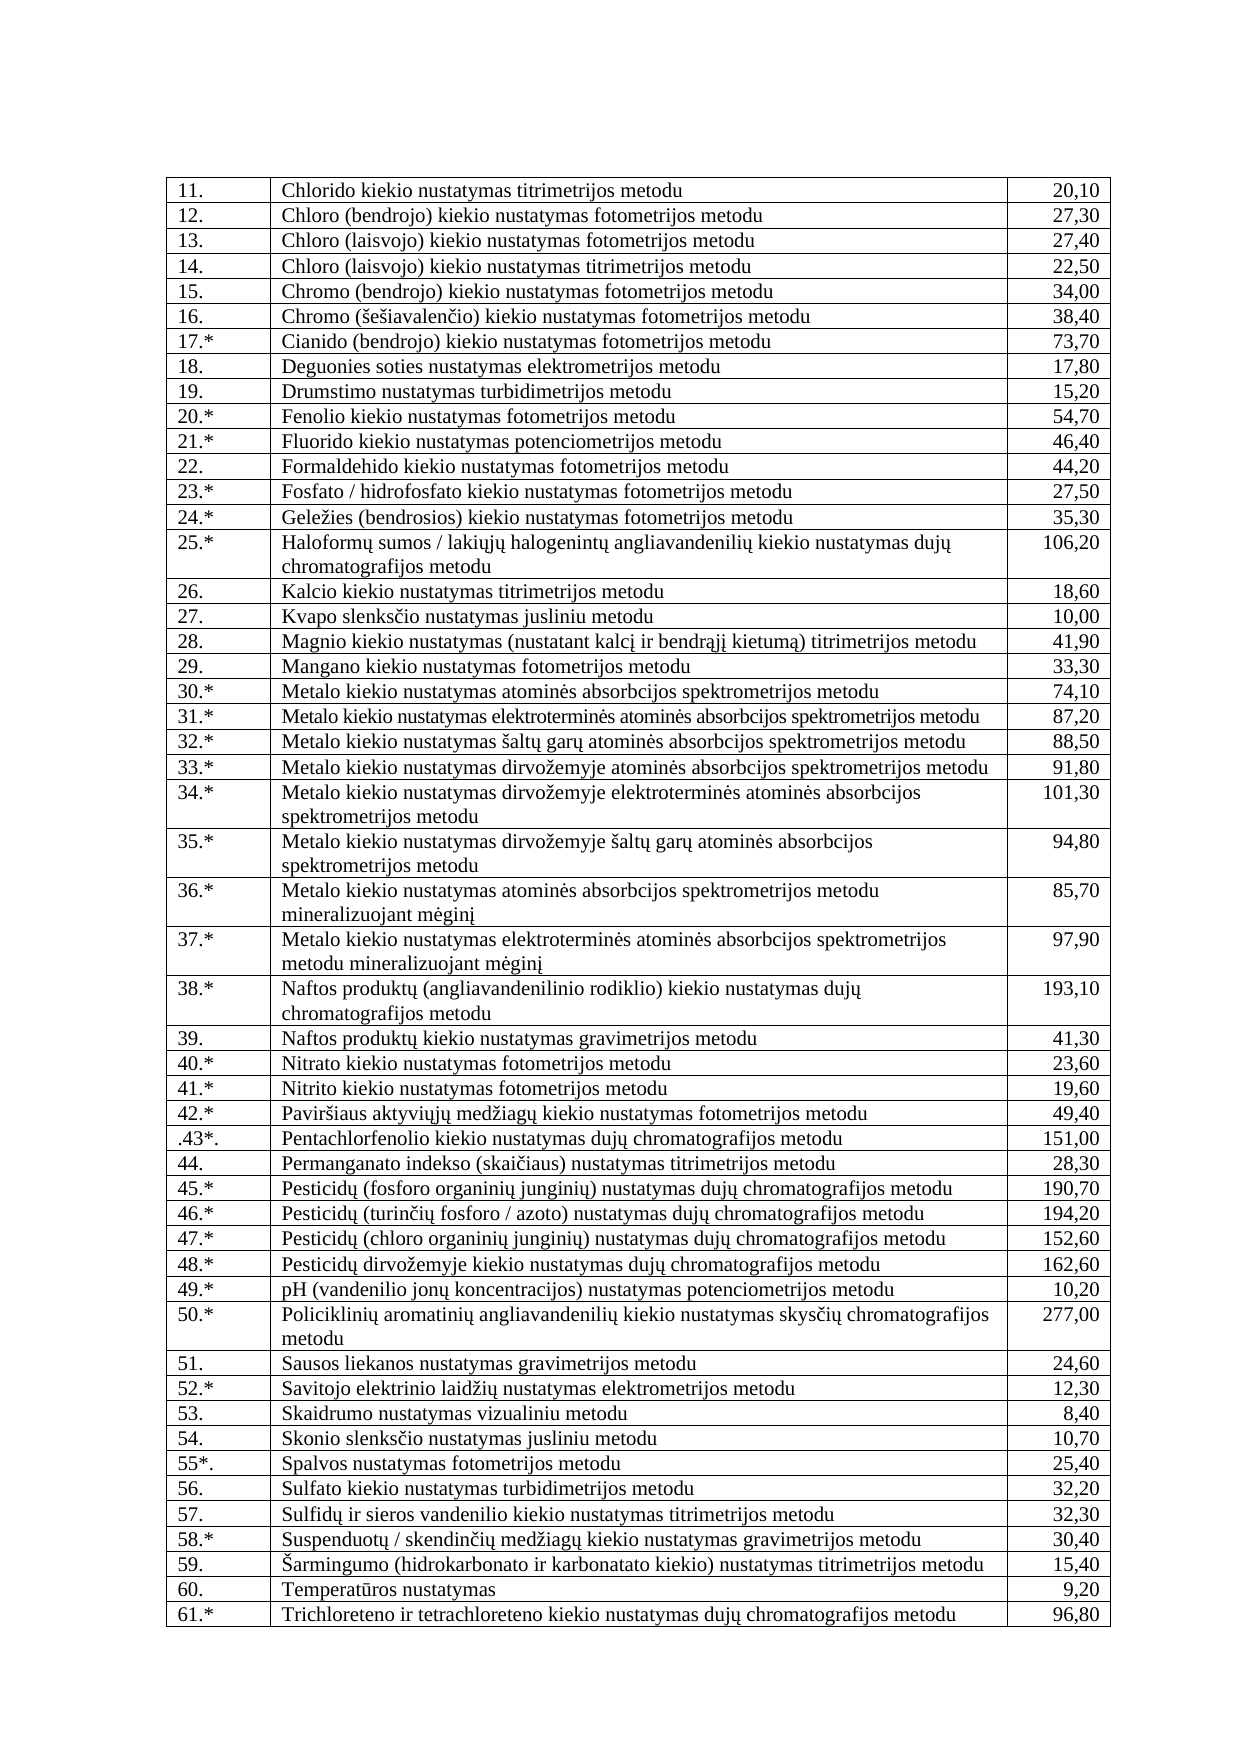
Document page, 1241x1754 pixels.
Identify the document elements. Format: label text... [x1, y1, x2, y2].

table_cell Metalo kiekio nustatymas elektroterminės atominės absorbcijos spektrometrijos metodu [271, 704, 1007, 728]
table_cell Deguonies soties nustatymas elektrometrijos metodu [271, 354, 1007, 378]
table_cell Fosfato / hidrofosfato kiekio nustatymas fotometrijos metodu [271, 480, 1007, 503]
table_cell 16. [167, 304, 270, 328]
table_cell 44,20 [1008, 454, 1110, 478]
table_cell 94,80 [1008, 829, 1110, 877]
table_cell 73,70 [1008, 329, 1110, 353]
table_cell 20.* [167, 404, 270, 428]
table_cell Savitojo elektrinio laidžių nustatymas elektrometrijos metodu [271, 1376, 1007, 1400]
table_cell Sulfidų ir sieros vandenilio kiekio nustatymas titrimetrijos metodu [271, 1501, 1007, 1526]
table_cell 41,90 [1008, 629, 1110, 653]
table_cell 24,60 [1008, 1351, 1110, 1375]
table_cell 18. [167, 354, 270, 378]
table_cell 27. [167, 604, 270, 628]
table_cell 47.* [167, 1226, 270, 1250]
table_cell Metalo kiekio nustatymas šaltų garų atominės absorbcijos spektrometrijos metodu [271, 730, 1007, 753]
table_cell Metalo kiekio nustatymas atominės absorbcijos spektrometrijos metodu [271, 679, 1007, 703]
table_cell Sulfato kiekio nustatymas turbidimetrijos metodu [271, 1476, 1007, 1500]
table_cell Drumstimo nustatymas turbidimetrijos metodu [271, 379, 1007, 403]
table_cell 97,90 [1008, 927, 1110, 975]
table_cell 18,60 [1008, 579, 1110, 603]
table_cell Pesticidų dirvožemyje kiekio nustatymas dujų chromatografijos metodu [271, 1251, 1007, 1276]
table_cell 12. [167, 203, 270, 227]
table_cell 48.* [167, 1251, 270, 1276]
table_cell 15,20 [1008, 379, 1110, 403]
table_cell .43*. [167, 1126, 270, 1150]
table_cell Metalo kiekio nustatymas dirvožemyje atominės absorbcijos spektrometrijos metodu [271, 755, 1007, 779]
table_cell 85,70 [1008, 878, 1110, 926]
table_cell 56. [167, 1476, 270, 1500]
table_cell 106,20 [1008, 530, 1110, 578]
table_cell 31.* [167, 704, 270, 728]
table_cell Mangano kiekio nustatymas fotometrijos metodu [271, 654, 1007, 678]
table_cell 27,30 [1008, 203, 1110, 227]
table_cell 54,70 [1008, 404, 1110, 428]
table_cell 74,10 [1008, 679, 1110, 703]
table_cell 34.* [167, 780, 270, 828]
table_cell 25,40 [1008, 1451, 1110, 1475]
table_cell Skaidrumo nustatymas vizualiniu metodu [271, 1401, 1007, 1425]
table_cell 162,60 [1008, 1251, 1110, 1276]
table_cell Cianido (bendrojo) kiekio nustatymas fotometrijos metodu [271, 329, 1007, 353]
table_cell Pesticidų (turinčių fosforo / azoto) nustatymas dujų chromatografijos metodu [271, 1201, 1007, 1225]
table_cell 26. [167, 579, 270, 603]
table_cell 55*. [167, 1451, 270, 1475]
table_cell 10,20 [1008, 1277, 1110, 1301]
table_cell Pesticidų (chloro organinių junginių) nustatymas dujų chromatografijos metodu [271, 1226, 1007, 1250]
table_cell Sausos liekanos nustatymas gravimetrijos metodu [271, 1351, 1007, 1375]
table_cell 25.* [167, 530, 270, 578]
table_cell 36.* [167, 878, 270, 926]
table_cell 28,30 [1008, 1151, 1110, 1175]
table_cell 28. [167, 629, 270, 653]
table_cell 57. [167, 1501, 270, 1526]
table_cell 277,00 [1008, 1302, 1110, 1350]
table_cell 8,40 [1008, 1401, 1110, 1425]
table_cell Geležies (bendrosios) kiekio nustatymas fotometrijos metodu [271, 505, 1007, 529]
table_cell 33.* [167, 755, 270, 779]
table_cell 38.* [167, 976, 270, 1024]
table_cell 58.* [167, 1527, 270, 1551]
table_cell 30,40 [1008, 1527, 1110, 1551]
table_cell Trichloreteno ir tetrachloreteno kiekio nustatymas dujų chromatografijos metodu [271, 1602, 1007, 1626]
table_cell 46,40 [1008, 429, 1110, 453]
table_cell 32.* [167, 730, 270, 753]
table_cell 19. [167, 379, 270, 403]
table_cell 30.* [167, 679, 270, 703]
table_cell 17.* [167, 329, 270, 353]
table_cell Chloro (laisvojo) kiekio nustatymas titrimetrijos metodu [271, 254, 1007, 278]
table_cell 51. [167, 1351, 270, 1375]
table_cell 35.* [167, 829, 270, 877]
table_cell 53. [167, 1401, 270, 1425]
table_cell Metalo kiekio nustatymas dirvožemyje elektroterminės atominės absorbcijos spektrometrijos metodu [271, 780, 1007, 828]
table_cell 14. [167, 254, 270, 278]
table_cell 96,80 [1008, 1602, 1110, 1626]
table_cell 39. [167, 1026, 270, 1049]
table_cell 37.* [167, 927, 270, 975]
table_cell 49,40 [1008, 1101, 1110, 1125]
table_cell 13. [167, 229, 270, 252]
table_cell 32,30 [1008, 1501, 1110, 1526]
table_cell 15. [167, 279, 270, 303]
table_cell 59. [167, 1552, 270, 1576]
table_cell 27,50 [1008, 480, 1110, 503]
table_cell 61.* [167, 1602, 270, 1626]
table_cell 40.* [167, 1051, 270, 1075]
table_cell 21.* [167, 429, 270, 453]
table_cell 17,80 [1008, 354, 1110, 378]
table_cell 23.* [167, 480, 270, 503]
table_cell 32,20 [1008, 1476, 1110, 1500]
table_cell 11. [167, 178, 270, 202]
table_cell 54. [167, 1426, 270, 1450]
table_cell 91,80 [1008, 755, 1110, 779]
table_cell Naftos produktų (angliavandenilinio rodiklio) kiekio nustatymas dujų chromatografijos metodu [271, 976, 1007, 1024]
table_cell 29. [167, 654, 270, 678]
table_cell 15,40 [1008, 1552, 1110, 1576]
table_cell Chlorido kiekio nustatymas titrimetrijos metodu [271, 178, 1007, 202]
table_cell Haloformų sumos / lakiųjų halogenintų angliavandenilių kiekio nustatymas dujų chromatografijos metodu [271, 530, 1007, 578]
table_cell 87,20 [1008, 704, 1110, 728]
table_cell Chloro (bendrojo) kiekio nustatymas fotometrijos metodu [271, 203, 1007, 227]
table_cell 194,20 [1008, 1201, 1110, 1225]
table_cell 46.* [167, 1201, 270, 1225]
table_cell 190,70 [1008, 1176, 1110, 1200]
table_cell 60. [167, 1577, 270, 1601]
table_cell Fluorido kiekio nustatymas potenciometrijos metodu [271, 429, 1007, 453]
table_cell 152,60 [1008, 1226, 1110, 1250]
table_cell 23,60 [1008, 1051, 1110, 1075]
table_cell 10,70 [1008, 1426, 1110, 1450]
table_cell 49.* [167, 1277, 270, 1301]
table_cell 22,50 [1008, 254, 1110, 278]
table_cell Šarmingumo (hidrokarbonato ir karbonatato kiekio) nustatymas titrimetrijos metodu [271, 1552, 1007, 1576]
table_cell 101,30 [1008, 780, 1110, 828]
table_cell 19,60 [1008, 1076, 1110, 1100]
table_cell 193,10 [1008, 976, 1110, 1024]
table_cell Chloro (laisvojo) kiekio nustatymas fotometrijos metodu [271, 229, 1007, 252]
table_cell Magnio kiekio nustatymas (nustatant kalcį ir bendrąjį kietumą) titrimetrijos metodu [271, 629, 1007, 653]
table_cell Paviršiaus aktyviųjų medžiagų kiekio nustatymas fotometrijos metodu [271, 1101, 1007, 1125]
table_cell Fenolio kiekio nustatymas fotometrijos metodu [271, 404, 1007, 428]
table_cell 42.* [167, 1101, 270, 1125]
table_cell 10,00 [1008, 604, 1110, 628]
table_cell Metalo kiekio nustatymas dirvožemyje šaltų garų atominės absorbcijos spektrometrijos metodu [271, 829, 1007, 877]
table_cell 35,30 [1008, 505, 1110, 529]
table_cell 33,30 [1008, 654, 1110, 678]
table_cell 44. [167, 1151, 270, 1175]
table_cell Permanganato indekso (skaičiaus) nustatymas titrimetrijos metodu [271, 1151, 1007, 1175]
table_cell Skonio slenksčio nustatymas jusliniu metodu [271, 1426, 1007, 1450]
table_cell Temperatūros nustatymas [271, 1577, 1007, 1601]
table_cell Chromo (šešiavalenčio) kiekio nustatymas fotometrijos metodu [271, 304, 1007, 328]
table_cell Pesticidų (fosforo organinių junginių) nustatymas dujų chromatografijos metodu [271, 1176, 1007, 1200]
table_cell 34,00 [1008, 279, 1110, 303]
table_cell 24.* [167, 505, 270, 529]
table_cell 27,40 [1008, 229, 1110, 252]
table_cell 45.* [167, 1176, 270, 1200]
table_cell 88,50 [1008, 730, 1110, 753]
table_cell Metalo kiekio nustatymas elektroterminės atominės absorbcijos spektrometrijos metodu mineralizuojant mėginį [271, 927, 1007, 975]
table_cell Metalo kiekio nustatymas atominės absorbcijos spektrometrijos metodu mineralizuojant mėginį [271, 878, 1007, 926]
table_cell Naftos produktų kiekio nustatymas gravimetrijos metodu [271, 1026, 1007, 1049]
table_cell Pentachlorfenolio kiekio nustatymas dujų chromatografijos metodu [271, 1126, 1007, 1150]
table_cell 41,30 [1008, 1026, 1110, 1049]
table_cell Suspenduotų / skendinčių medžiagų kiekio nustatymas gravimetrijos metodu [271, 1527, 1007, 1551]
table_cell Policiklinių aromatinių angliavandenilių kiekio nustatymas skysčių chromatografijos metodu [271, 1302, 1007, 1350]
table_cell 20,10 [1008, 178, 1110, 202]
table_cell 12,30 [1008, 1376, 1110, 1400]
table_cell 41.* [167, 1076, 270, 1100]
table_cell Nitrato kiekio nustatymas fotometrijos metodu [271, 1051, 1007, 1075]
table_cell 22. [167, 454, 270, 478]
table_cell 9,20 [1008, 1577, 1110, 1601]
table_cell 151,00 [1008, 1126, 1110, 1150]
table_cell Nitrito kiekio nustatymas fotometrijos metodu [271, 1076, 1007, 1100]
table_cell 52.* [167, 1376, 270, 1400]
table_cell Formaldehido kiekio nustatymas fotometrijos metodu [271, 454, 1007, 478]
table_cell Kalcio kiekio nustatymas titrimetrijos metodu [271, 579, 1007, 603]
table_cell Chromo (bendrojo) kiekio nustatymas fotometrijos metodu [271, 279, 1007, 303]
table_cell pH (vandenilio jonų koncentracijos) nustatymas potenciometrijos metodu [271, 1277, 1007, 1301]
table_cell 50.* [167, 1302, 270, 1350]
table_cell Kvapo slenksčio nustatymas jusliniu metodu [271, 604, 1007, 628]
table_cell Spalvos nustatymas fotometrijos metodu [271, 1451, 1007, 1475]
table_cell 38,40 [1008, 304, 1110, 328]
